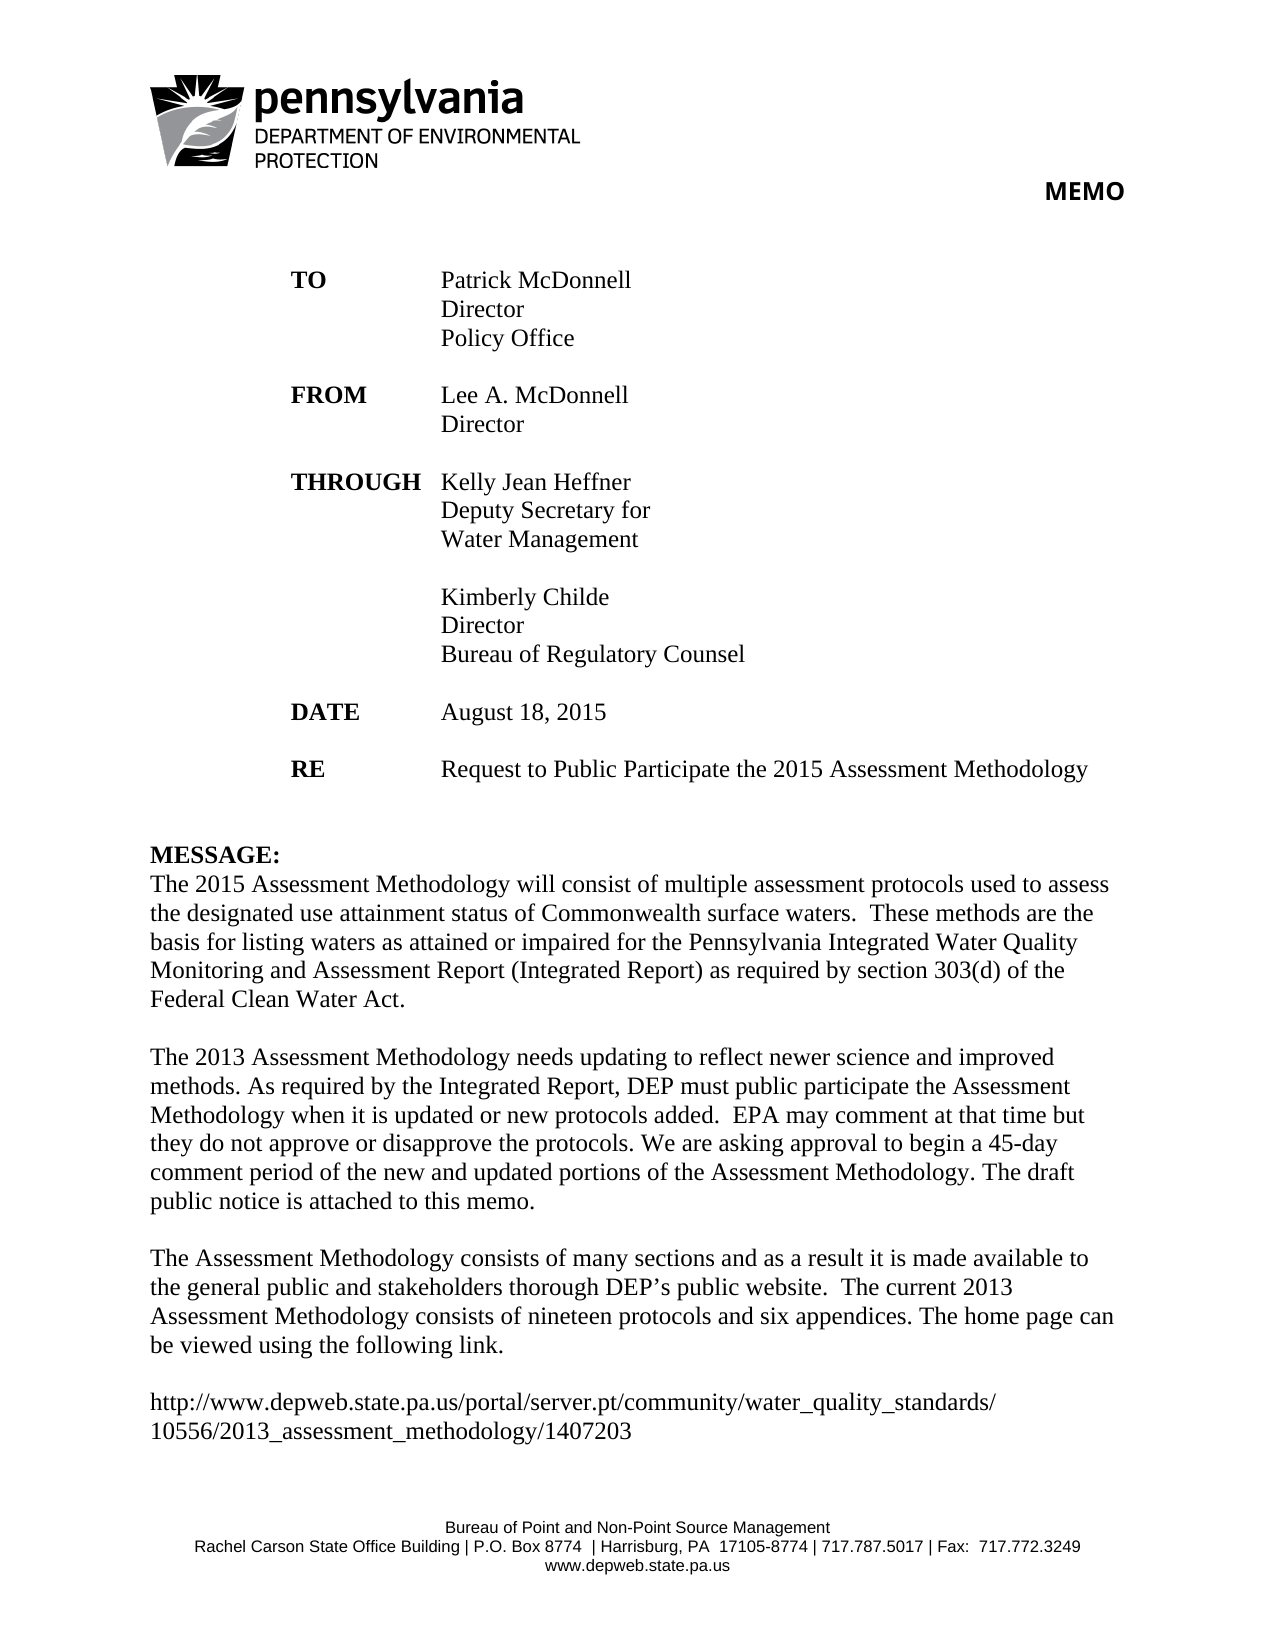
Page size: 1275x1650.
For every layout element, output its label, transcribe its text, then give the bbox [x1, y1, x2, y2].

text TO Patrick McDonnell [291, 265, 1125, 294]
text The Assessment Methodology consists of many sections and as a result it is made available to the general public and stakeholders thorough DEP’s public website. The current 2013 Assessment Methodology consists of nineteen protocols and six appendices. The home page can be viewed using the following link. [150, 1243, 1125, 1358]
text Director [291, 610, 1125, 639]
text Policy Office [291, 323, 1125, 352]
text MESSAGE: [150, 840, 1125, 869]
text The 2013 Assessment Methodology needs updating to reflect newer science and improved methods. As required by the Integrated Report, DEP must public participate the Assessment Methodology when it is updated or new protocols added. EPA may comment at that time but they do not approve or disapprove the protocols. We are asking approval to begin a 45-day comment period of the new and updated portions of the Assessment Methodology. The draft public notice is attached to this memo. [150, 1042, 1125, 1215]
text DATE August 18, 2015 [291, 697, 1125, 725]
text Bureau of Regulatory Counsel [291, 639, 1125, 668]
text RE Request to Public Participate the 2015 Assessment Methodology [291, 754, 1125, 783]
text Water Management [291, 524, 1125, 553]
text The 2015 Assessment Methodology will consist of multiple assessment protocols used to assess the designated use attainment status of Commonwealth surface waters. These methods are the basis for listing waters as attained or impaired for the Pennsylvania Integrated Water Quality Monitoring and Assessment Report (Integrated Report) as required by section 303(d) of the Federal Clean Water Act. [150, 869, 1118, 1013]
text Deputy Secretary for [291, 495, 1125, 524]
text Director [291, 294, 1125, 323]
picture [150, 75, 580, 168]
text THROUGH Kelly Jean Heffner [291, 467, 1125, 495]
text http://www.depweb.state.pa.us/portal/server.pt/community/water_quality_standards/10556/2013_assessment_methodology/1407203 [150, 1387, 1125, 1445]
text MEMO [150, 174, 1125, 208]
text Kimberly Childe [291, 582, 1125, 610]
text FROM Lee A. McDonnell [291, 380, 1125, 409]
text Director [291, 409, 1125, 438]
